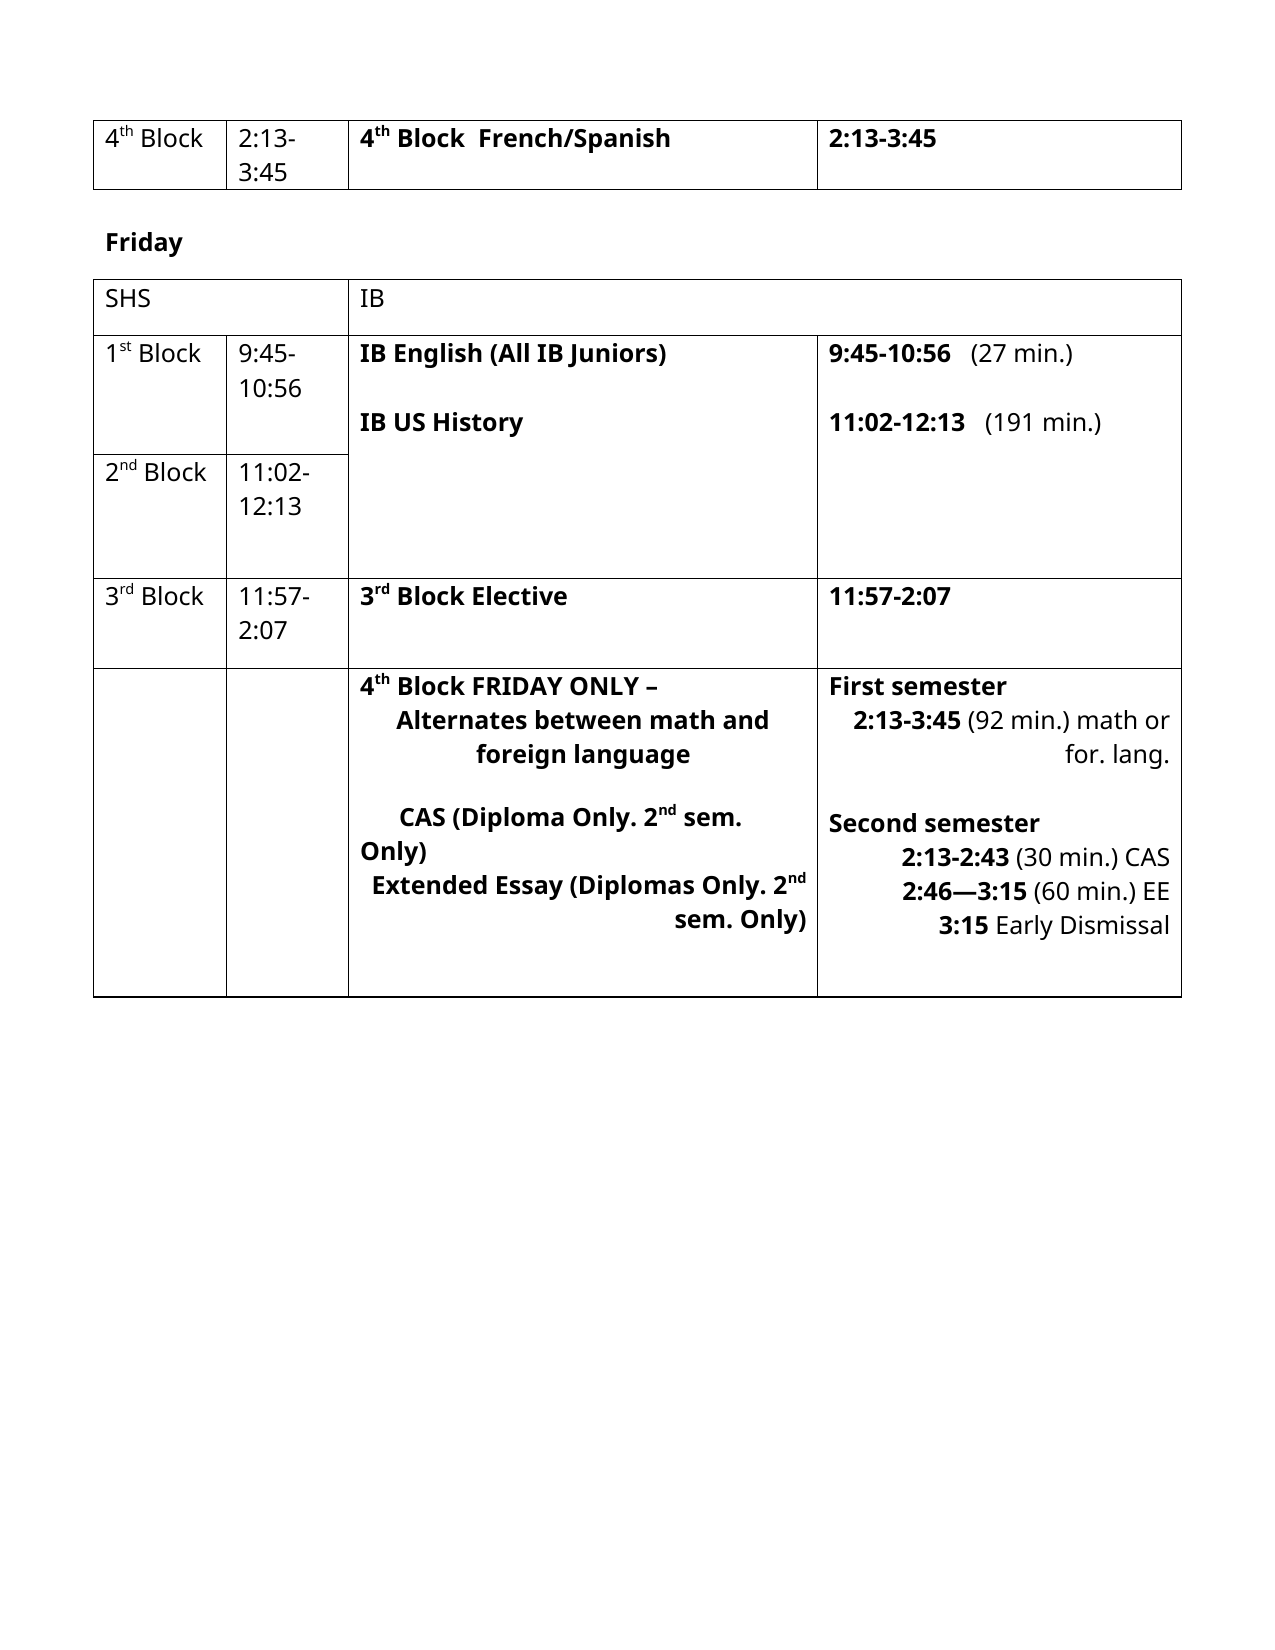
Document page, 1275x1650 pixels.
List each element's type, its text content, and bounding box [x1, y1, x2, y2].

table_cell 2:13-3:45 [818, 121, 1181, 189]
table_cell 4th Block [94, 121, 226, 189]
table_cell 1st Block [94, 336, 226, 454]
table_cell 2nd Block [94, 455, 226, 578]
table_header IB [349, 280, 1181, 335]
table_cell 3rd Block Elective [349, 579, 817, 668]
table_cell 11:57-2:07 [818, 579, 1181, 668]
table_cell 9:45-10:56 (27 min.) 11:02-12:13 (191 min.) [818, 336, 1181, 578]
table_cell [227, 669, 348, 996]
table_cell 11:02-12:13 [227, 455, 348, 578]
table_cell 11:57-2:07 [227, 579, 348, 668]
table_cell IB English (All IB Juniors) IB US History [349, 336, 817, 578]
table_cell 9:45-10:56 [227, 336, 348, 454]
table_cell First semester 2:13-3:45 (92 min.) math or for. lang. Second semester 2:13-2:43 (30 min.) CAS 2:46—3:15 (60 min.) EE 3:15 Early Dismissal [818, 669, 1181, 996]
table_cell 3rd Block [94, 579, 226, 668]
table_cell 2:13-3:45 [227, 121, 348, 189]
table_header SHS [94, 280, 348, 335]
table_cell 4th Block FRIDAY ONLY – Alternates between math and foreign language CAS (Diploma Only. 2nd sem. Only) Extended Essay (Diplomas Only. 2nd sem. Only) [349, 669, 817, 996]
table_cell [94, 669, 226, 996]
text Friday [105, 224, 1170, 258]
table_cell 4th Block French/Spanish [349, 121, 817, 189]
